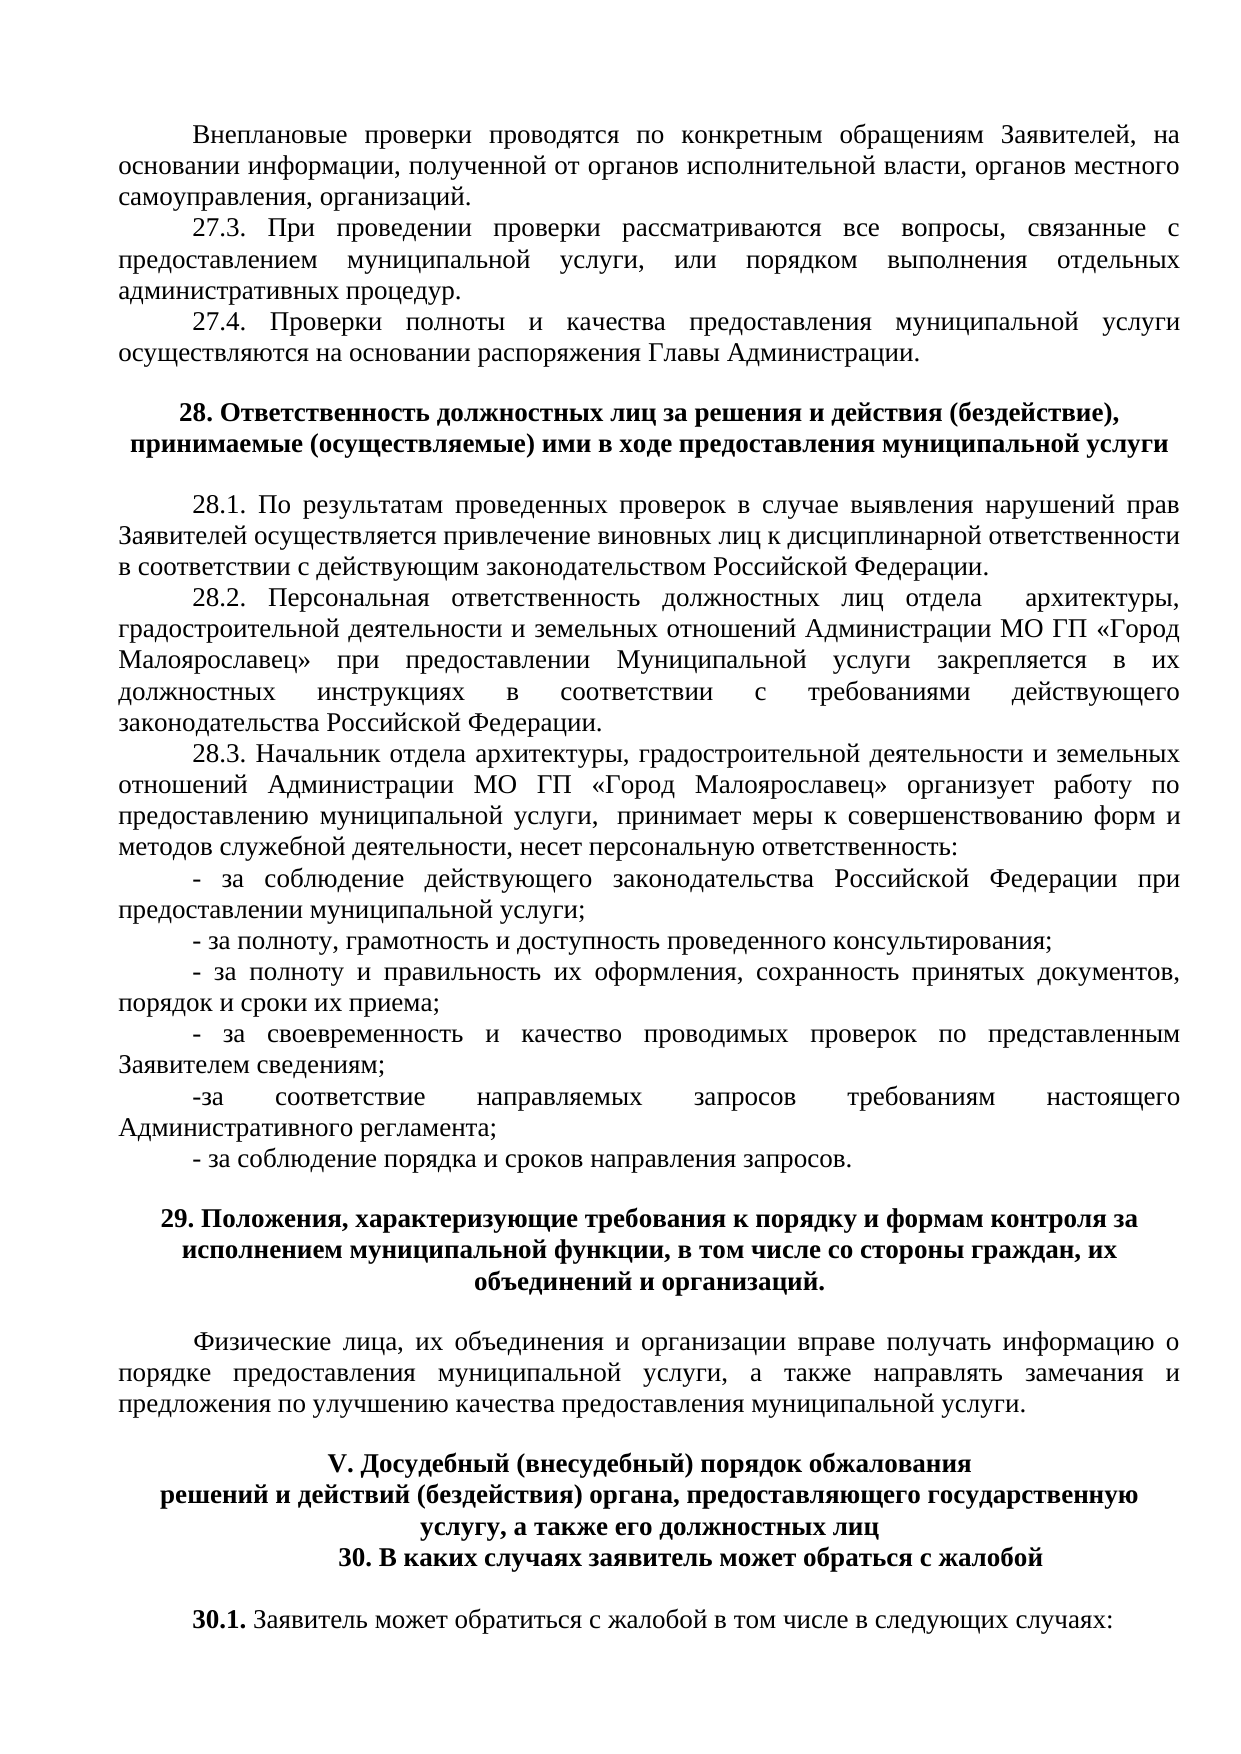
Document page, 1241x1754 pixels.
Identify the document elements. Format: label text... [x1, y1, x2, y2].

text - за соблюдение порядка и сроков направления запросов. [118, 1142, 1181, 1173]
text услугу, а также его должностных лиц [118, 1510, 1181, 1541]
text 27.3. При проведении проверки рассматриваются все вопросы, связанные с предоставлением муниципальной услуги, или порядком выполнения отдельных административных процедур. [118, 212, 1181, 305]
text - за соблюдение действующего законодательства Российской Федерации при предоставлении муниципальной услуги; [118, 862, 1181, 924]
text 28.2. Персональная ответственность должностных лиц отдела архитектуры, градостроительной деятельности и земельных отношений Администрации МО ГП «Город Малоярославец» при предоставлении Муниципальной услуги закрепляется в их должностных инструкциях в соответствии с требованиями действующего законодательства Российской Федерации. [118, 581, 1181, 737]
text Внеплановые проверки проводятся по конкретным обращениям Заявителей, на основании информации, полученной от органов исполнительной власти, органов местного самоуправления, организаций. [118, 118, 1181, 212]
text 27.4. Проверки полноты и качества предоставления муниципальной услуги осуществляются на основании распоряжения Главы Администрации. [118, 305, 1181, 367]
text решений и действий (бездействия) органа, предоставляющего государственную [118, 1479, 1181, 1510]
text 30. В каких случаях заявитель может обраться с жалобой [118, 1541, 1189, 1572]
text - за своевременность и качество проводимых проверок по представленным Заявителем сведениям; [118, 1017, 1181, 1080]
text 30.1. Заявитель может обратиться с жалобой в том числе в следующих случаях: [118, 1603, 1189, 1634]
text 28. Ответственность должностных лиц за решения и действия (бездействие), принимаемые (осуществляемые) ими в ходе предоставления муниципальной услуги [118, 396, 1181, 459]
text 29. Положения, характеризующие требования к порядку и формам контроля за исполнением муниципальной функции, в том числе со стороны граждан, их объединений и организаций. [118, 1202, 1181, 1296]
text V. Досудебный (внесудебный) порядок обжалования [118, 1447, 1181, 1479]
text Физические лица, их объединения и организации вправе получать информацию о порядке предоставления муниципальной услуги, а также направлять замечания и предложения по улучшению качества предоставления муниципальной услуги. [118, 1325, 1181, 1418]
text -за соответствие направляемых запросов требованиям настоящего Административного регламента; [118, 1080, 1181, 1142]
text - за полноту, грамотность и доступность проведенного консультирования; [118, 924, 1181, 955]
text 28.3. Начальник отдела архитектуры, градостроительной деятельности и земельных отношений Администрации МО ГП «Город Малоярославец» организует работу по предоставлению муниципальной услуги, принимает меры к совершенствованию форм и методов служебной деятельности, несет персональную ответственность: [118, 737, 1181, 862]
text 28.1. По результатам проведенных проверок в случае выявления нарушений прав Заявителей осуществляется привлечение виновных лиц к дисциплинарной ответственности в соответствии с действующим законодательством Российской Федерации. [118, 488, 1181, 581]
text - за полноту и правильность их оформления, сохранность принятых документов, порядок и сроки их приема; [118, 955, 1181, 1017]
